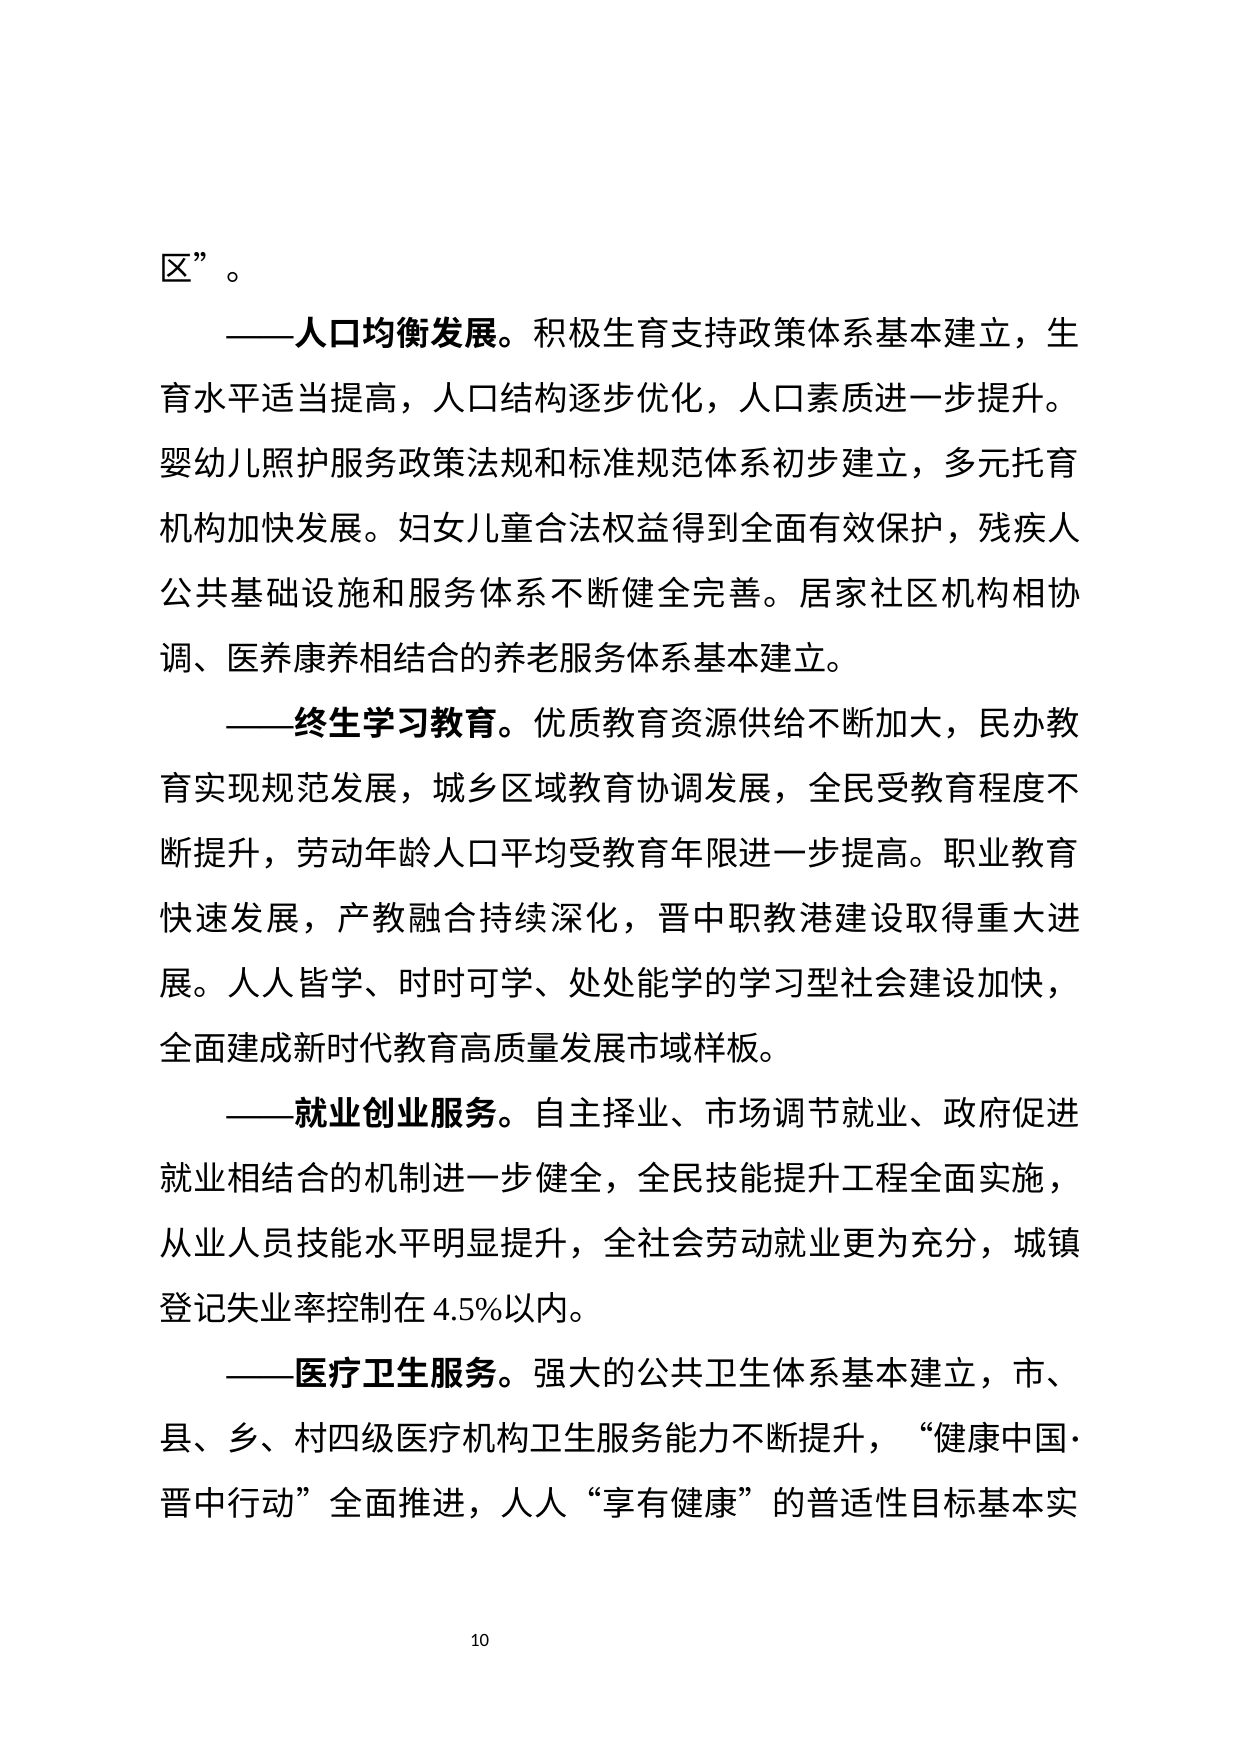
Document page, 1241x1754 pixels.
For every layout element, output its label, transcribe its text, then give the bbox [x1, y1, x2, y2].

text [159, 1338, 1081, 1533]
text ——就业创业服务。自主择业、市场调节就业、政府促进就业相结合的机制进一步健全，全民技能提升工程全面实施，从业人员技能水平明显提升，全社会劳动就业更为充分，城镇登记失业率控制在4.5%以内。 [159, 1078, 1081, 1338]
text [159, 233, 1081, 298]
text ——终生学习教育。优质教育资源供给不断加大，民办教育实现规范发展，城乡区域教育协调发展，全民受教育程度不断提升，劳动年龄人口平均受教育年限进一步提高。职业教育快速发展，产教融合持续深化，晋中职教港建设取得重大进展。人人皆学、时时可学、处处能学的学习型社会建设加快，全面建成新时代教育高质量发展市域样板。 [159, 688, 1081, 1078]
text ——人口均衡发展。积极生育支持政策体系基本建立，生育水平适当提高，人口结构逐步优化，人口素质进一步提升。婴幼儿照护服务政策法规和标准规范体系初步建立，多元托育机构加快发展。妇女儿童合法权益得到全面有效保护，残疾人公共基础设施和服务体系不断健全完善。居家社区机构相协调、医养康养相结合的养老服务体系基本建立。 [159, 298, 1081, 688]
